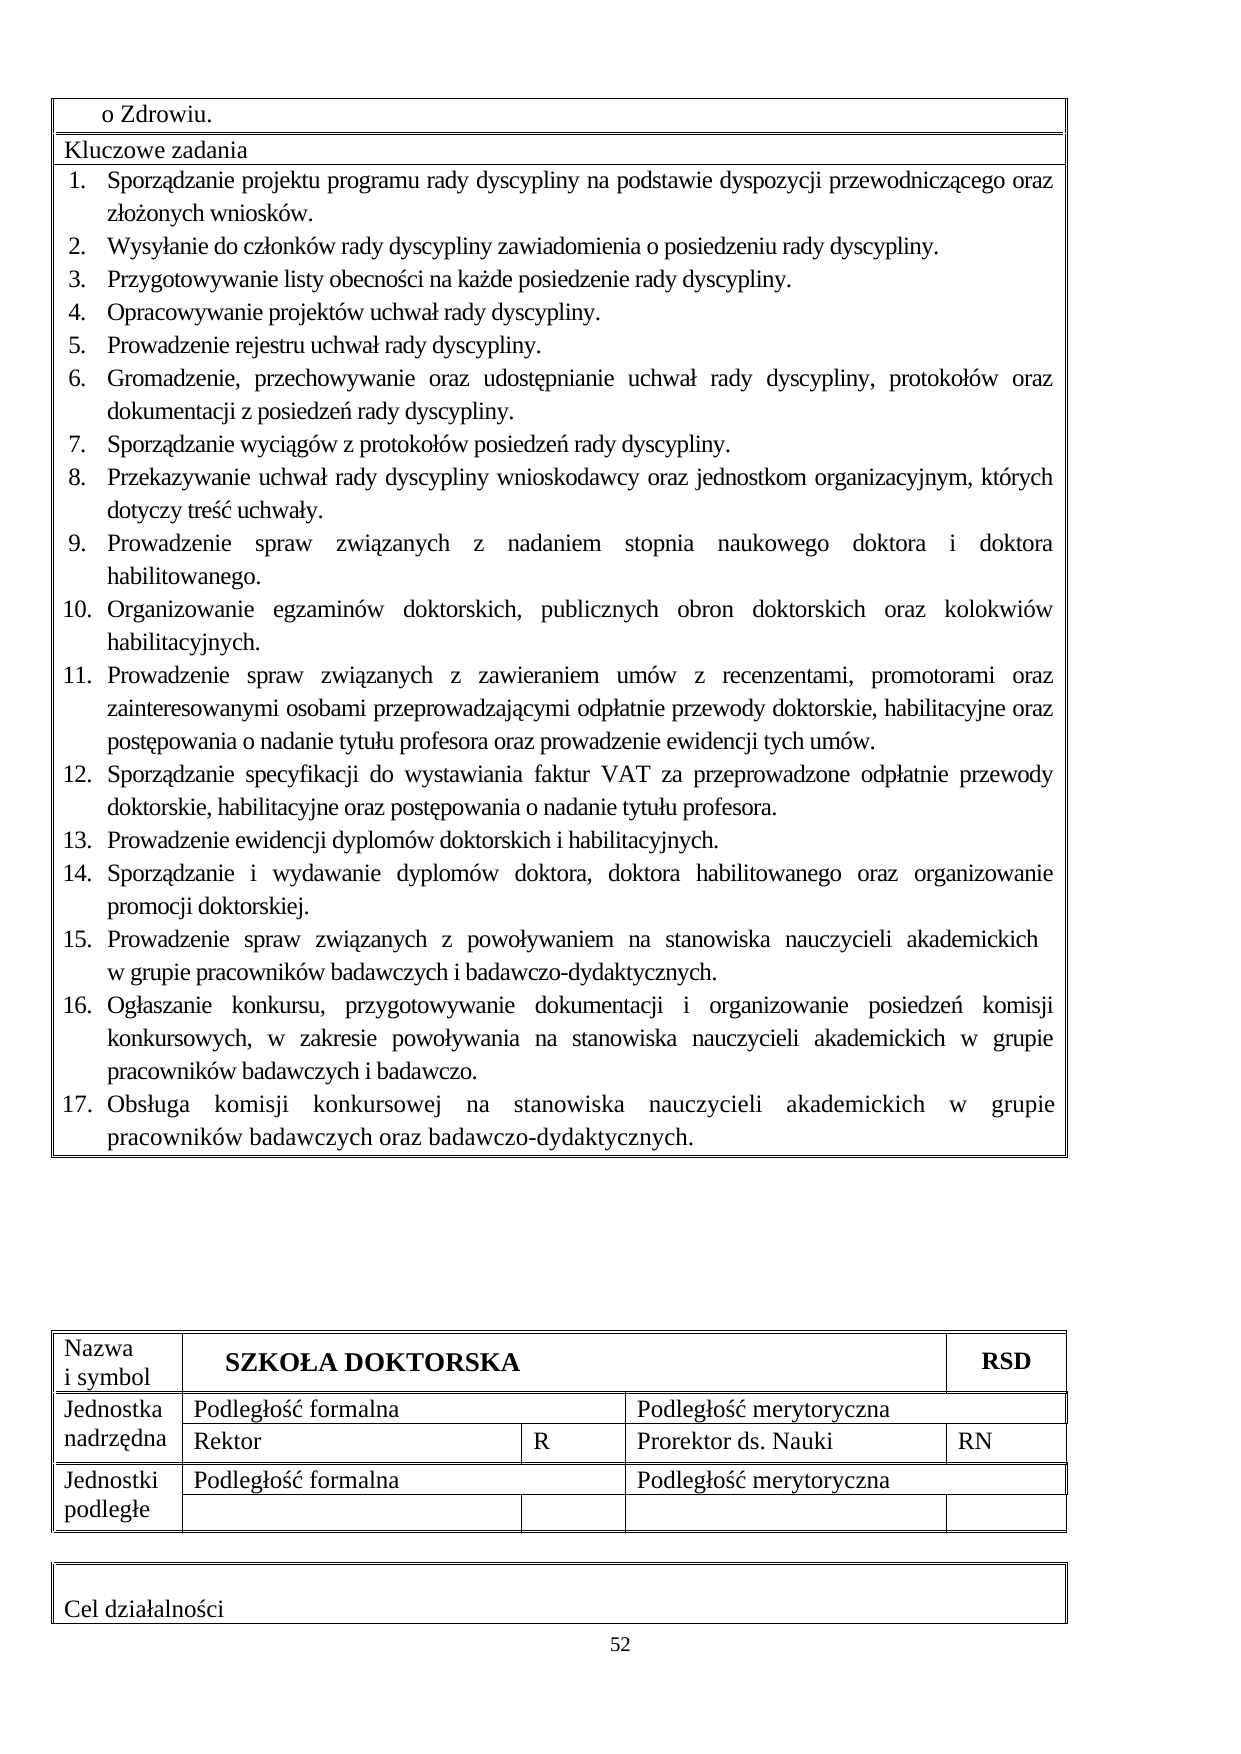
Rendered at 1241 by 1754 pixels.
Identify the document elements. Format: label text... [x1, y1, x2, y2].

table_cell Kluczowe zadania [53, 132, 1066, 164]
table_cell Jednostka nadrzędna [53, 1391, 182, 1462]
table_cell RN [947, 1424, 1066, 1462]
table_cell [53, 1530, 1066, 1562]
table_cell Podległość formalna [183, 1394, 625, 1423]
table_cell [54, 99, 1065, 132]
table_header RSD [947, 1334, 1066, 1391]
table_cell Rektor [183, 1424, 521, 1462]
table_cell [947, 1495, 1066, 1530]
table_cell Podległość merytoryczna [626, 1394, 1065, 1423]
table_cell [626, 1495, 946, 1530]
table_cell R [522, 1424, 625, 1462]
table_cell [183, 1495, 521, 1530]
table_cell Jednostki podległe [53, 1462, 182, 1530]
table_cell Prorektor ds. Nauki [626, 1424, 946, 1462]
table_cell [522, 1495, 625, 1530]
table_header Nazwa i symbol [54, 1334, 182, 1391]
table_cell Podległość formalna [183, 1465, 625, 1494]
table_header SZKOŁA DOKTORSKA [183, 1334, 946, 1391]
table_cell Podległość merytoryczna [626, 1465, 1065, 1494]
table_cell Cel działalności [53, 1562, 1065, 1622]
